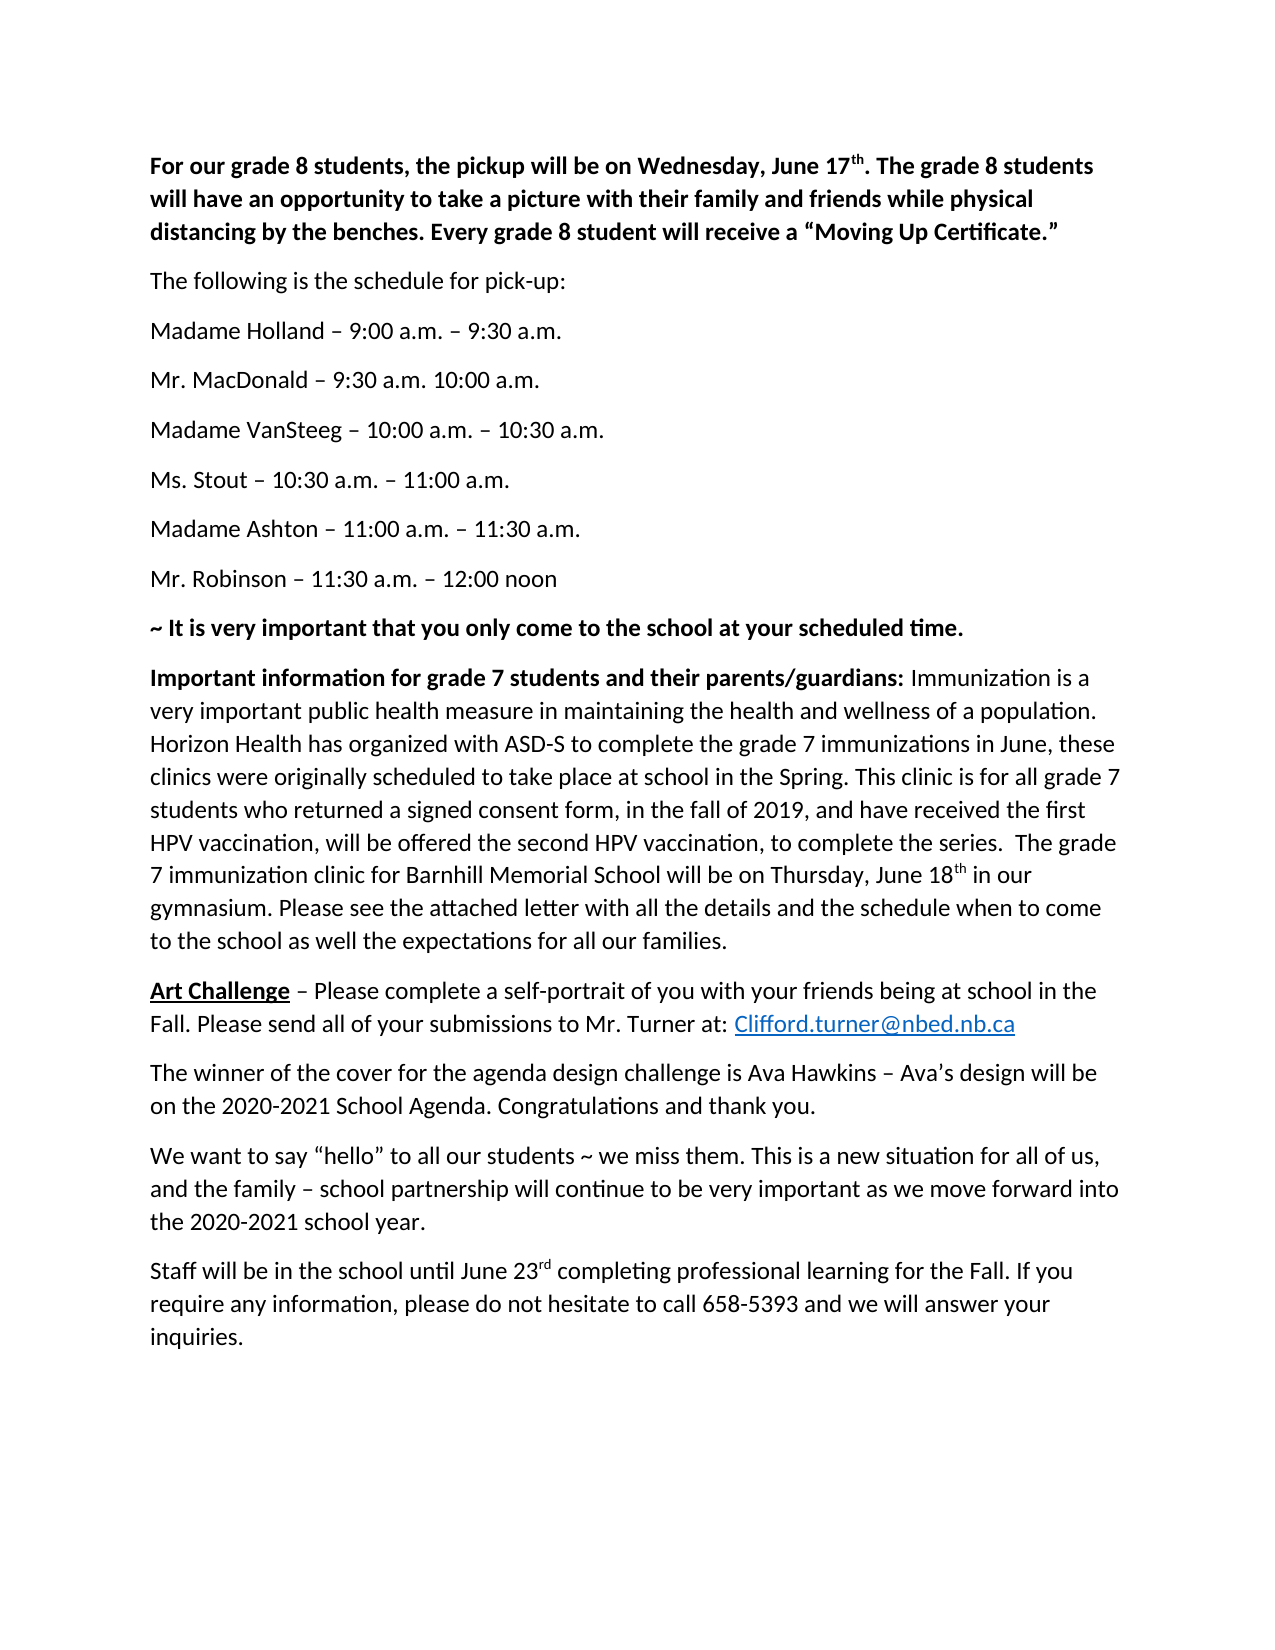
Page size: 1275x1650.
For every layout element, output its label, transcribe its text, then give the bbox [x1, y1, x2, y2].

text Madame Ashton – 11:00 a.m. – 11:30 a.m. [150, 513, 1125, 544]
text Important information for grade 7 students and their parents/guardians: Immunization is a very important public health measure in maintaining the health and wellness of a population. Horizon Health has organized with ASD-S to complete the grade 7 immunizations in June, these clinics were originally scheduled to take place at school in the Spring. This clinic is for all grade 7 students who returned a signed consent form, in the fall of 2019, and have received the first HPV vaccination, will be offered the second HPV vaccination, to complete the series. The grade 7 immunization clinic for Barnhill Memorial School will be on Thursday, June 18th in our gymnasium. Please see the attached letter with all the details and the schedule when to come to the school as well the expectations for all our families. [150, 662, 1125, 956]
text The winner of the cover for the agenda design challenge is Ava Hawkins – Ava’s design will be on the 2020-2021 School Agenda. Congratulations and thank you. [150, 1057, 1125, 1121]
text For our grade 8 students, the pickup will be on Wednesday, June 17th. The grade 8 students will have an opportunity to take a picture with their family and friends while physical distancing by the benches. Every grade 8 student will receive a “Moving Up Certificate.” [150, 150, 1125, 246]
text Ms. Stout – 10:30 a.m. – 11:00 a.m. [150, 464, 1125, 494]
text Staff will be in the school until June 23rd completing professional learning for the Fall. If you require any information, please do not hesitate to call 658-5393 and we will answer your inquiries. [150, 1255, 1125, 1352]
text The following is the schedule for pick-up: [150, 265, 1125, 296]
text We want to say “hello” to all our students ~ we miss them. This is a new situation for all of us, and the family – school partnership will continue to be very important as we move forward into the 2020-2021 school year. [150, 1140, 1125, 1236]
text ~ It is very important that you only come to the school at your scheduled time. [150, 612, 1125, 643]
text Madame VanSteeg – 10:00 a.m. – 10:30 a.m. [150, 414, 1125, 445]
text Art Challenge – Please complete a self-portrait of you with your friends being at school in the Fall. Please send all of your submissions to Mr. Turner at: Clifford.turner@nbed.nb.ca [150, 975, 1125, 1038]
text Mr. Robinson – 11:30 a.m. – 12:00 noon [150, 563, 1125, 593]
text Madame Holland – 9:00 a.m. – 9:30 a.m. [150, 315, 1125, 346]
text Mr. MacDonald – 9:30 a.m. 10:00 a.m. [150, 364, 1125, 395]
